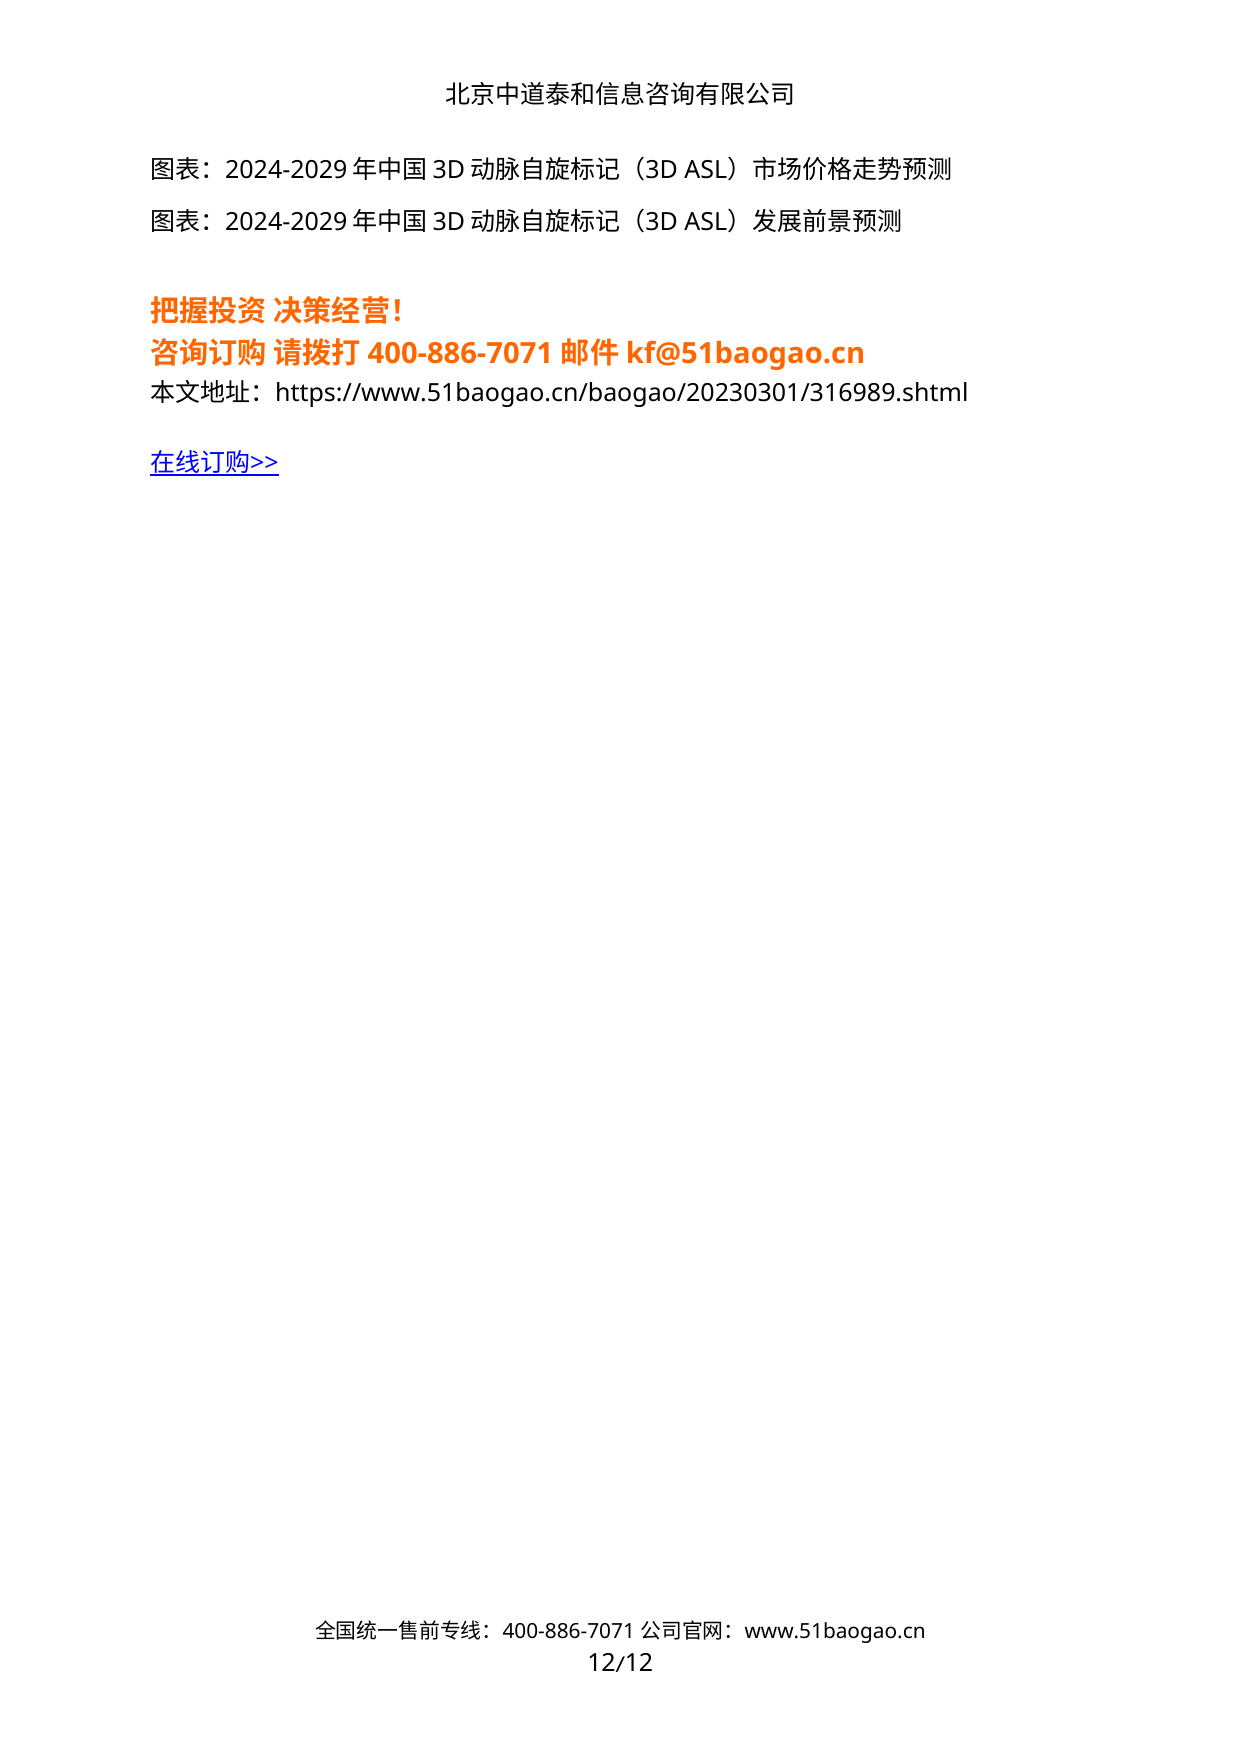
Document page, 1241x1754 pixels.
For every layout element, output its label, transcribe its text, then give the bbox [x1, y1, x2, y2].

text 在线订购>> [150, 409, 1090, 479]
text 图表：2024-2029年中国3D动脉自旋标记（3D ASL）市场价格走势预测 [150, 150, 1090, 186]
text 把握投资 决策经营！咨询订购 请拨打 400-886-7071 邮件 kf@51baogao.cn本文地址：https://www.51baogao.cn/baogao/20230301/316989.shtml [150, 254, 1090, 409]
text 图表：2024-2029年中国3D动脉自旋标记（3D ASL）发展前景预测 [150, 202, 1090, 238]
